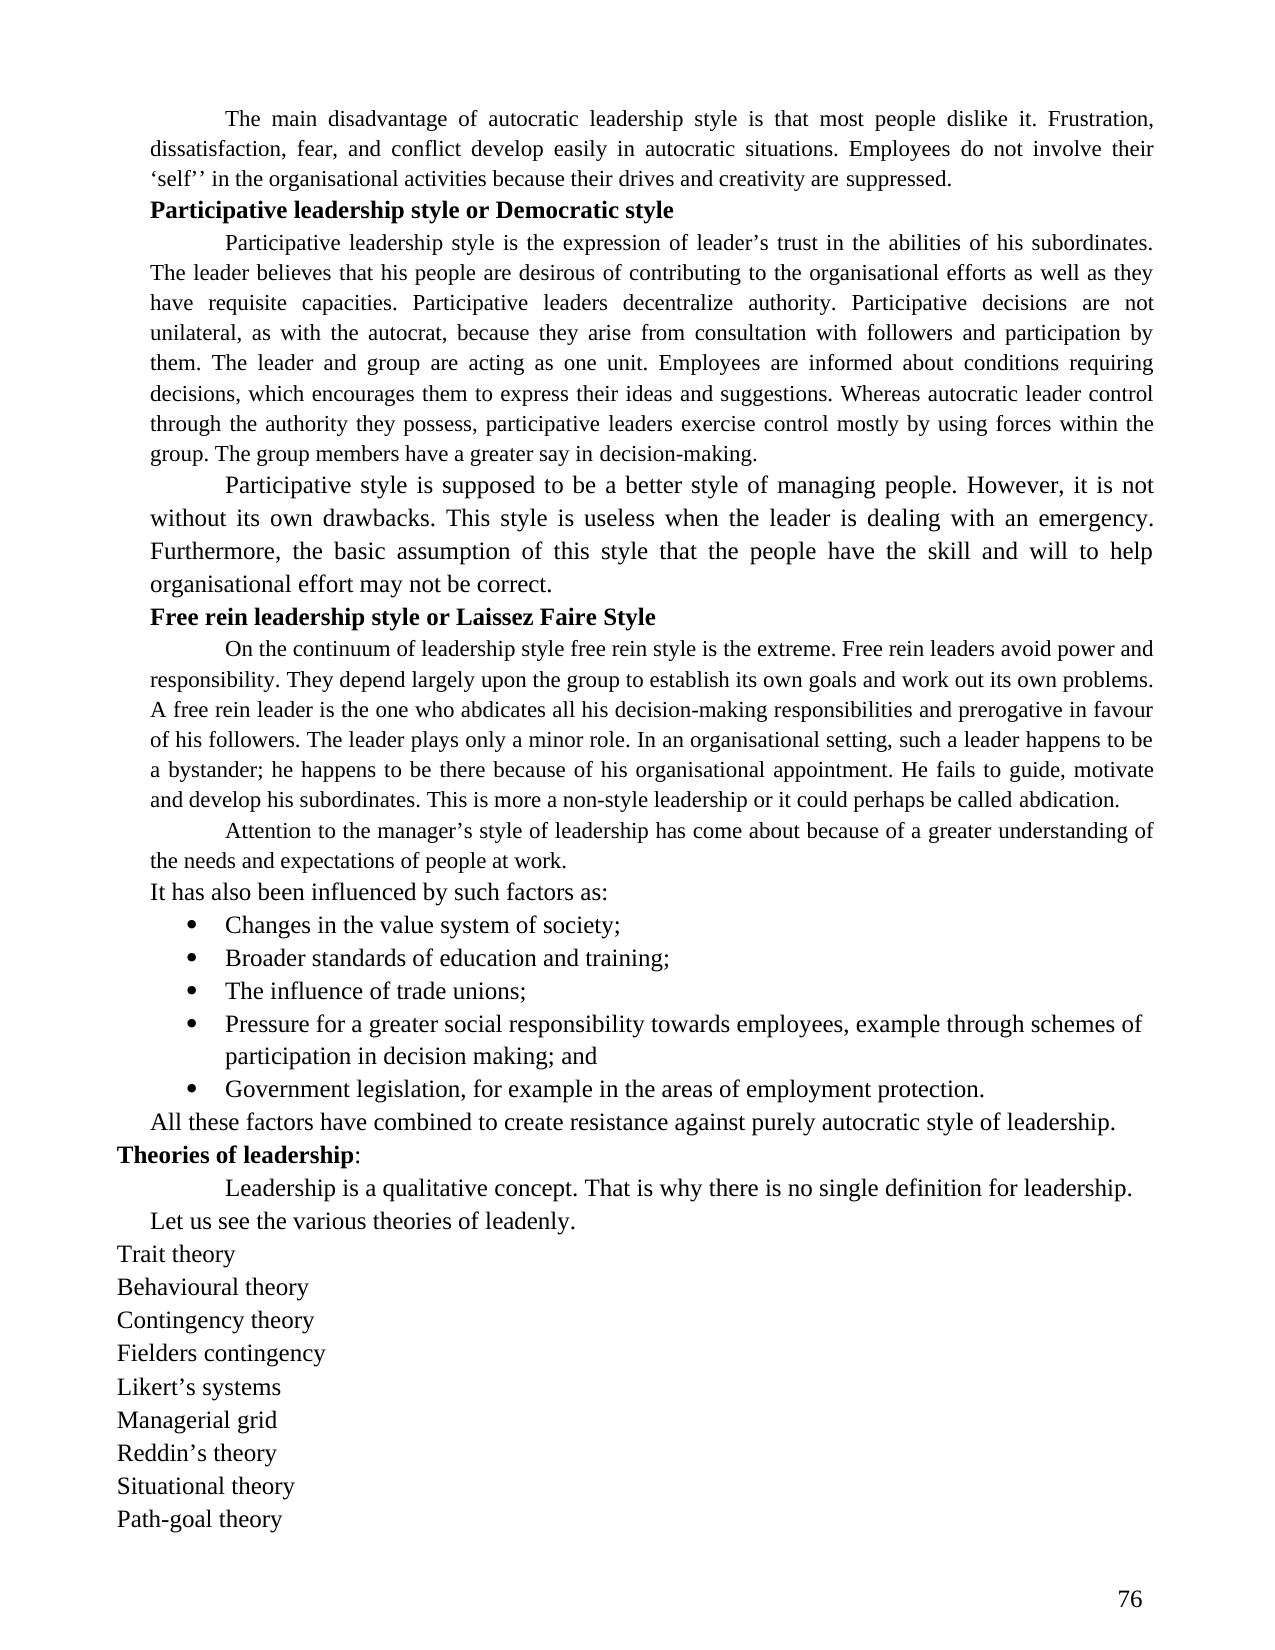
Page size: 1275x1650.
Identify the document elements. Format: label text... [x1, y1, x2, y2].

text Participative leadership style is the expression of leader’s trust in the abilities of his subordinates. The leader believes that his people are desirous of contributing to the organisational efforts as well as they have requisite capacities. Participative leaders decentralize authority. Participative decisions are not unilateral, as with the autocrat, because they arise from consultation with followers and participation by them. The leader and group are acting as one unit. Employees are informed about conditions requiring decisions, which encourages them to express their ideas and suggestions. Whereas autocratic leader control through the authority they possess, participative leaders exercise control mostly by using forces within the group. The group members have a greater say in decision-making. [150, 229, 1156, 466]
subtitle Participative leadership style or Democratic style [150, 196, 1196, 224]
text On the continuum of leadership style free rein style is the extreme. Free rein leaders avoid power and responsibility. They depend largely upon the group to establish its own goals and work out its own problems. A free rein leader is the one who abdicates all his decision-making responsibilities and prerogative in favour of his followers. The leader plays only a minor role. In an organisational setting, such a leader happens to be a bystander; he happens to be there because of his organisational appointment. He fails to guide, motivate and develop his subordinates. This is more a non-style leadership or it could perhaps be called abdication. [150, 635, 1155, 813]
list Government legislation, for example in the areas of employment protection. [187, 1074, 1196, 1103]
list Broader standards of education and training; [187, 943, 1196, 972]
list Contingency theory [79, 1305, 1196, 1334]
list Fielders contingency [79, 1338, 1196, 1367]
list Pressure for a greater social responsibility towards employees, example through schemes of participation in decision making; and [187, 1009, 1155, 1070]
list Trait theory [79, 1239, 1196, 1268]
text Leadership is a qualitative concept. That is why there is no single definition for leadership. [225, 1173, 1196, 1202]
text Let us see the various theories of leadenly. [150, 1206, 1196, 1235]
list Managerial grid [79, 1405, 1196, 1433]
text Participative style is supposed to be a better style of managing people. However, it is not without its own drawbacks. This style is useless when the leader is dealing with an emergency. Furthermore, the basic assumption of this style that the people have the skill and will to help organisational effort may not be correct. [150, 470, 1155, 598]
text It has also been influenced by such factors as: [150, 877, 1196, 906]
list The influence of trade unions; [187, 976, 1196, 1005]
list Behavioural theory [79, 1272, 1196, 1301]
list Situational theory [79, 1471, 1196, 1499]
list Likert’s systems [79, 1372, 1196, 1400]
text The main disadvantage of autocratic leadership style is that most people dislike it. Frustration, dissatisfaction, fear, and conflict develop easily in autocratic situations. Employees do not involve their ‘self’’ in the organisational activities because their drives and creativity are suppressed. [150, 105, 1155, 192]
list Path-goal theory [79, 1504, 1196, 1533]
subtitle Free rein leadership style or Laissez Faire Style [150, 602, 1196, 631]
list Reddin’s theory [79, 1438, 1196, 1466]
text Attention to the manager’s style of leadership has come about because of a greater understanding of the needs and expectations of people at work. [150, 817, 1155, 873]
list Changes in the value system of society; [187, 910, 1196, 939]
text All these factors have combined to create resistance against purely autocratic style of leadership. [150, 1107, 1196, 1136]
subtitle Theories of leadership: [79, 1140, 1196, 1169]
